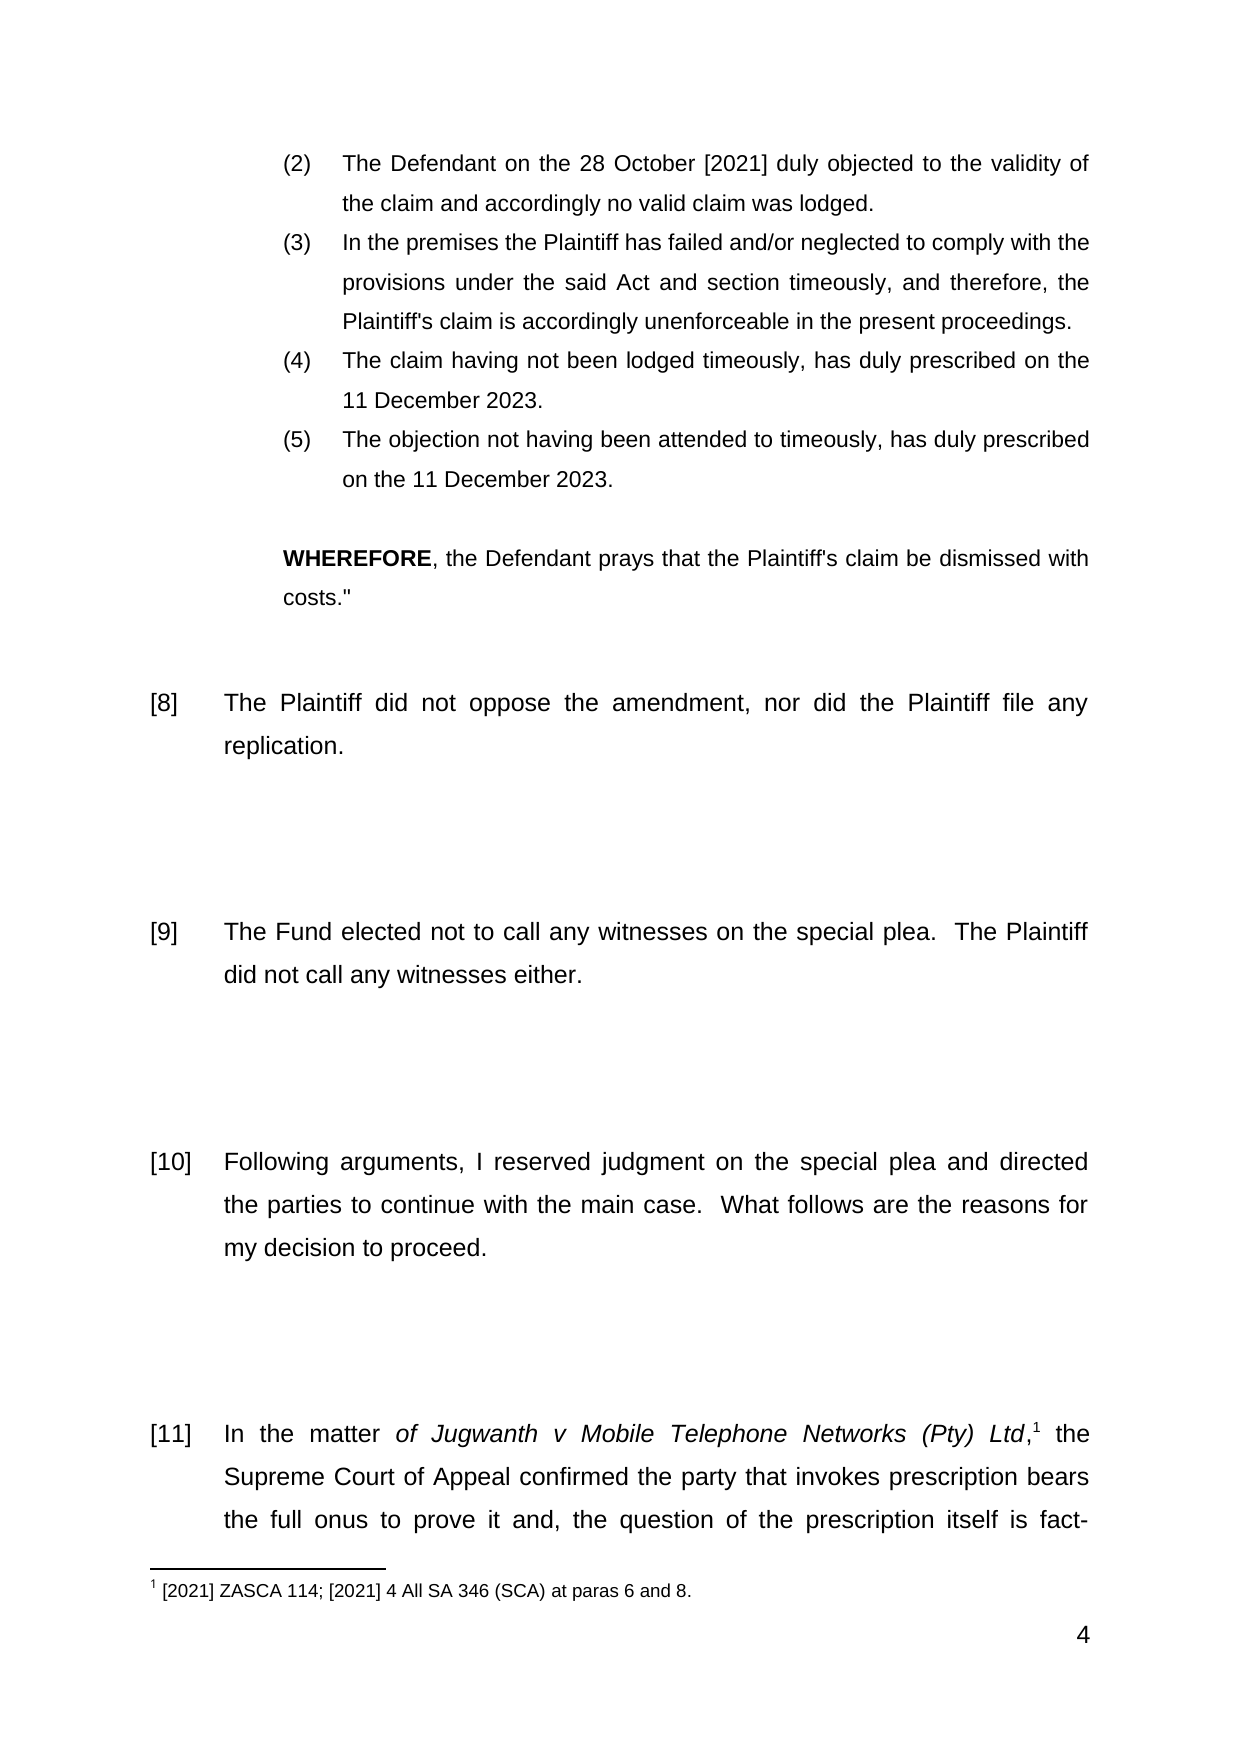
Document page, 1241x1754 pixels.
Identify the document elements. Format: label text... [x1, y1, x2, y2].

text [8] The Plaintiff did not oppose the amendment, nor did the Plaintiff file any replication. [150, 688, 1090, 759]
text [10] Following arguments, I reserved judgment on the special plea and directed the parties to continue with the main case. What follows are the reasons for my decision to proceed. [150, 1146, 1090, 1261]
list (5) The objection not having been attended to timeously, has duly prescribed on the 11 December 2023. [283, 426, 1090, 492]
text [9] The Fund elected not to call any witnesses on the special plea. The Plaintiff did not call any witnesses either. [150, 917, 1090, 989]
list (4) The claim having not been lodged timeously, has duly prescribed on the 11 December 2023. [283, 347, 1090, 413]
list (2) The Defendant on the 28 October [2021] duly objected to the validity of the claim and accordingly no valid claim was lodged. [283, 150, 1090, 216]
list WHEREFORE, the Defendant prays that the Plaintiff's claim be dismissed with costs." [283, 545, 1090, 611]
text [150, 1419, 1090, 1534]
list (3) In the premises the Plaintiff has failed and/or neglected to comply with the provisions under the said Act and section timeously, and therefore, the Plaintiff's claim is accordingly unenforceable in the present proceedings. [283, 229, 1090, 334]
